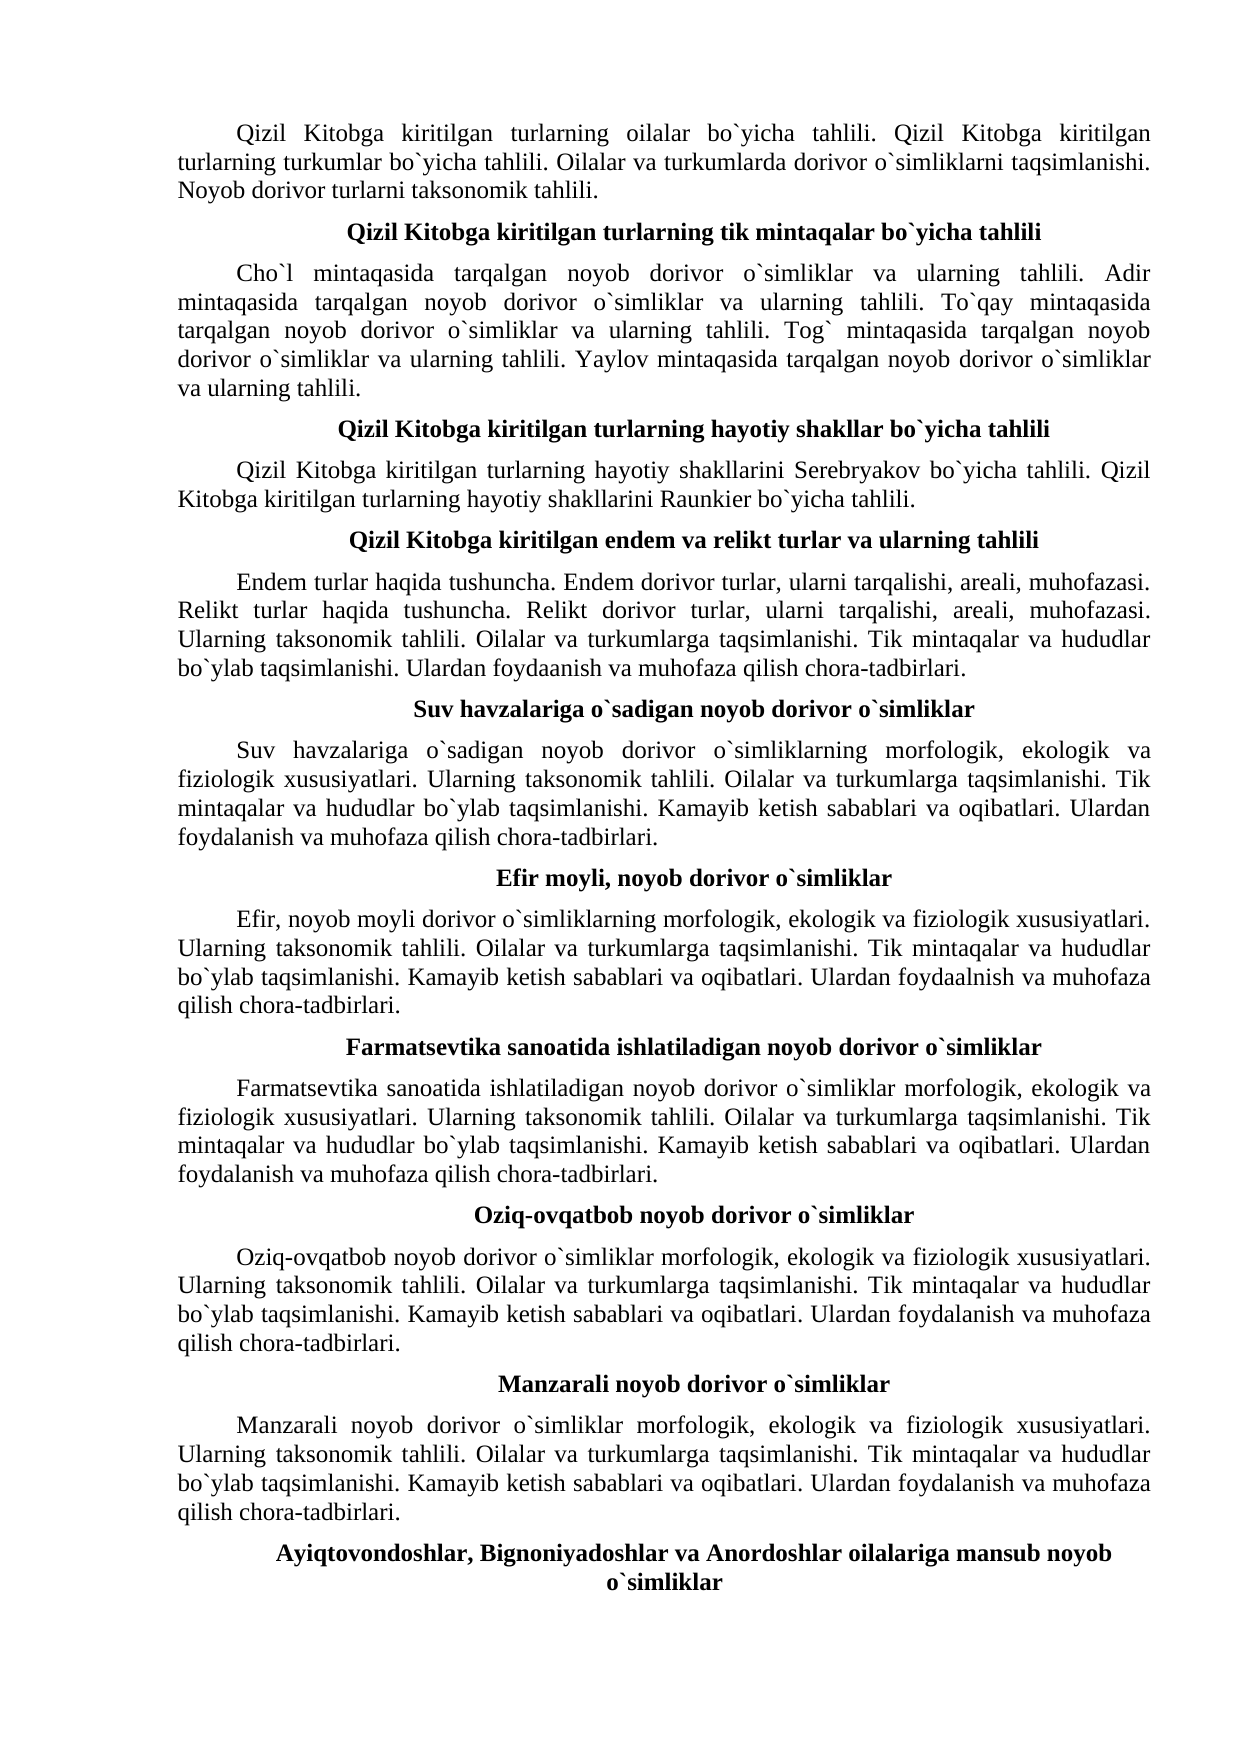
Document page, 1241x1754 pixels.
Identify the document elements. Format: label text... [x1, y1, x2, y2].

text Qizil Kitobga kiritilgan turlarning oilalar bo`yicha tahlili. Qizil Kitobga kiritilgan turlarning turkumlar bo`yicha tahlili. Oilalar va turkumlarda dorivor o`simliklarni taqsimlanishi. Noyob dorivor turlarni taksonomik tahlili. [177, 118, 1152, 204]
text Qizil Kitobga kiritilgan endem va relikt turlar va ularning tahlili [177, 526, 1152, 554]
text Qizil Kitobga kiritilgan turlarning hayotiy shakllar bo`yicha tahlili [177, 414, 1152, 443]
text Farmatsevtika sanoatida ishlatiladigan noyob dorivor o`simliklar [177, 1032, 1152, 1061]
text Efir, noyob moyli dorivor o`simliklarning morfologik, ekologik va fiziologik xususiyatlari. Ularning taksonomik tahlili. Oilalar va turkumlarga taqsimlanishi. Tik mintaqalar va hududlar bo`ylab taqsimlanishi. Kamayib ketish sabablari va oqibatlari. Ulardan foydaalnish va muhofaza qilish chora-tadbirlari. [177, 904, 1152, 1019]
text Ayiqtovondoshlar, Bignoniyadoshlar va Anordoshlar oilalariga mansub noyob o`simliklar [177, 1538, 1152, 1596]
text Farmatsevtika sanoatida ishlatiladigan noyob dorivor o`simliklar morfologik, ekologik va fiziologik xususiyatlari. Ularning taksonomik tahlili. Oilalar va turkumlarga taqsimlanishi. Tik mintaqalar va hududlar bo`ylab taqsimlanishi. Kamayib ketish sabablari va oqibatlari. Ulardan foydalanish va muhofaza qilish chora-tadbirlari. [177, 1073, 1152, 1188]
text Manzarali noyob dorivor o`simliklar morfologik, ekologik va fiziologik xususiyatlari. Ularning taksonomik tahlili. Oilalar va turkumlarga taqsimlanishi. Tik mintaqalar va hududlar bo`ylab taqsimlanishi. Kamayib ketish sabablari va oqibatlari. Ulardan foydalanish va muhofaza qilish chora-tadbirlari. [177, 1411, 1152, 1526]
text Cho`l mintaqasida tarqalgan noyob dorivor o`simliklar va ularning tahlili. Adir mintaqasida tarqalgan noyob dorivor o`simliklar va ularning tahlili. To`qay mintaqasida tarqalgan noyob dorivor o`simliklar va ularning tahlili. Tog` mintaqasida tarqalgan noyob dorivor o`simliklar va ularning tahlili. Yaylov mintaqasida tarqalgan noyob dorivor o`simliklar va ularning tahlili. [177, 258, 1152, 402]
text Qizil Kitobga kiritilgan turlarning tik mintaqalar bo`yicha tahlili [177, 217, 1152, 246]
text Suv havzalariga o`sadigan noyob dorivor o`simliklarning morfologik, ekologik va fiziologik xususiyatlari. Ularning taksonomik tahlili. Oilalar va turkumlarga taqsimlanishi. Tik mintaqalar va hududlar bo`ylab taqsimlanishi. Kamayib ketish sabablari va oqibatlari. Ulardan foydalanish va muhofaza qilish chora-tadbirlari. [177, 736, 1152, 851]
text Suv havzalariga o`sadigan noyob dorivor o`simliklar [177, 694, 1152, 723]
text Efir moyli, noyob dorivor o`simliklar [177, 863, 1152, 892]
text Endem turlar haqida tushuncha. Endem dorivor turlar, ularni tarqalishi, areali, muhofazasi. Relikt turlar haqida tushuncha. Relikt dorivor turlar, ularni tarqalishi, areali, muhofazasi. Ularning taksonomik tahlili. Oilalar va turkumlarga taqsimlanishi. Tik mintaqalar va hududlar bo`ylab taqsimlanishi. Ulardan foydaanish va muhofaza qilish chora-tadbirlari. [177, 567, 1152, 682]
text Qizil Kitobga kiritilgan turlarning hayotiy shakllarini Serebryakov bo`yicha tahlili. Qizil Kitobga kiritilgan turlarning hayotiy shakllarini Raunkier bo`yicha tahlili. [177, 456, 1152, 513]
text Oziq-ovqatbob noyob dorivor o`simliklar morfologik, ekologik va fiziologik xususiyatlari. Ularning taksonomik tahlili. Oilalar va turkumlarga taqsimlanishi. Tik mintaqalar va hududlar bo`ylab taqsimlanishi. Kamayib ketish sabablari va oqibatlari. Ulardan foydalanish va muhofaza qilish chora-tadbirlari. [177, 1242, 1152, 1357]
text Manzarali noyob dorivor o`simliklar [177, 1369, 1152, 1398]
text Oziq-ovqatbob noyob dorivor o`simliklar [177, 1201, 1152, 1229]
